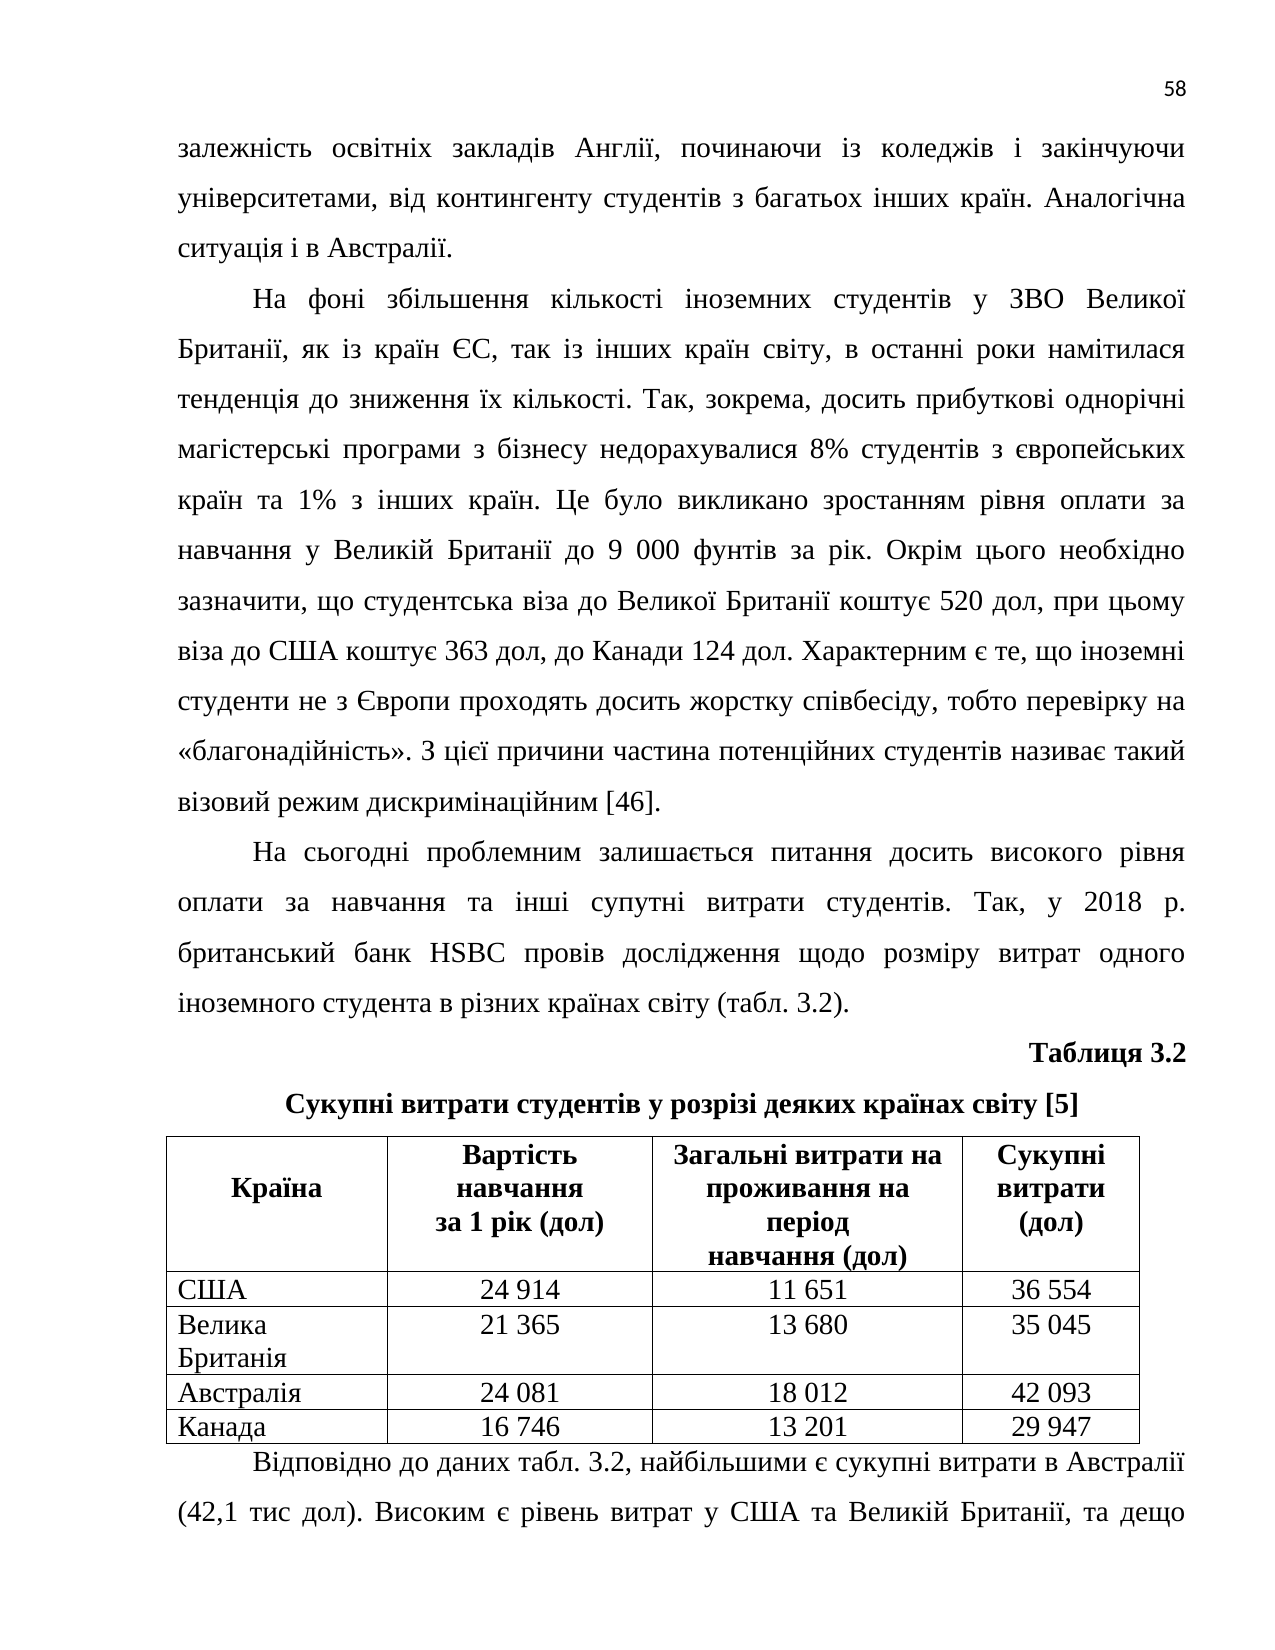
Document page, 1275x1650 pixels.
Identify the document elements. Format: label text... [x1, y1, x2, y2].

table_cell 16 746 [388, 1410, 652, 1443]
table_cell 24 081 [388, 1375, 652, 1408]
text На фоні збільшення кількості іноземних студентів у ЗВО Великої Британії, як із країн ЄС, так із інших країн світу, в останні роки намітилася тенденція до зниження їх кількості. Так, зокрема, досить прибуткові однорічні магістерські програми з бізнесу недорахувалися 8% студентів з європейських країн та 1% з інших країн. Це було викликано зростанням рівня оплати за навчання у Великій Британії до 9 000 фунтів за рік. Окрім цього необхідно зазначити, що студентська віза до Великої Британії коштує 520 дол, при цьому віза до США коштує 363 дол, до Канади 124 дол. Характерним є те, що іноземні студенти не з Європи проходять досить жорстку співбесіду, тобто перевірку на «благонадійність». З цієї причини частина потенційних студентів називає такий візовий режим дискримінаційним [46]. [177, 281, 1186, 817]
table_cell 35 045 [963, 1307, 1139, 1374]
table_cell Канада [167, 1410, 387, 1443]
table_header Країна [167, 1137, 387, 1271]
table_cell 42 093 [963, 1375, 1139, 1408]
text Таблиця 3.2 [177, 1035, 1186, 1069]
table_cell 36 554 [963, 1272, 1139, 1306]
table_cell Велика Британія [167, 1307, 387, 1374]
table_header Загальні витрати на проживання на період навчання (дол) [653, 1137, 962, 1271]
text На сьогодні проблемним залишається питання досить високого рівня оплати за навчання та інші супутні витрати студентів. Так, у 2018 р. британський банк HSBC провів дослідження щодо розміру витрат одного іноземного студента в різних країнах світу (табл. 3.2). [177, 834, 1186, 1019]
table_cell Австралія [167, 1375, 387, 1408]
text Сукупні витрати студентів у розрізі деяких країнах світу [5] [177, 1086, 1186, 1119]
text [177, 130, 1186, 264]
table_cell 29 947 [963, 1410, 1139, 1443]
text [177, 1444, 1186, 1528]
table_cell 24 914 [388, 1272, 652, 1306]
table_cell 21 365 [388, 1307, 652, 1374]
table_cell 11 651 [653, 1272, 962, 1306]
table_cell 13 680 [653, 1307, 962, 1374]
table_header Сукупні витрати (дол) [963, 1137, 1139, 1271]
table_cell США [167, 1272, 387, 1306]
table_header Вартість навчання за 1 рік (дол) [388, 1137, 652, 1271]
table_cell 13 201 [653, 1410, 962, 1443]
table_cell 18 012 [653, 1375, 962, 1408]
